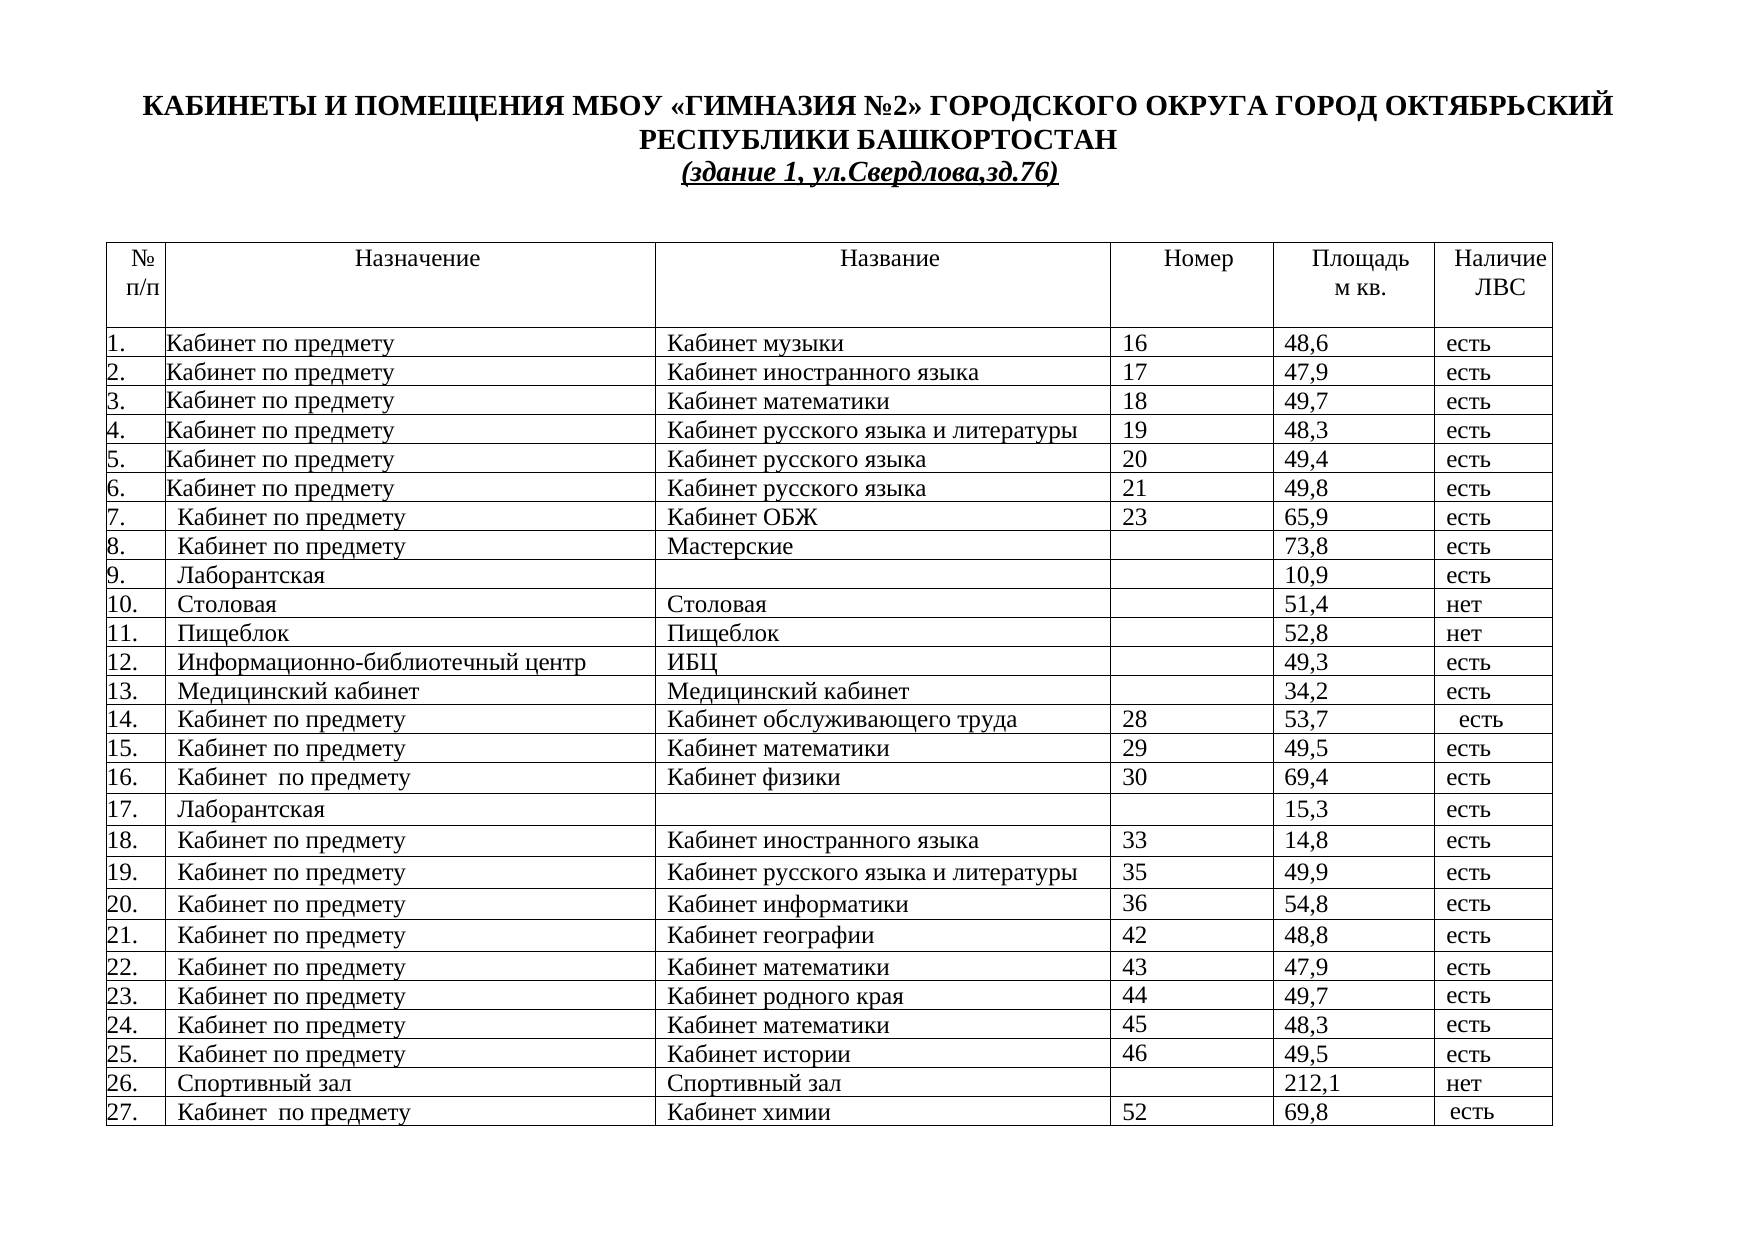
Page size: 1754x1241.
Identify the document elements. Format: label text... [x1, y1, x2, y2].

table_cell Кабинет по предмету [166, 857, 655, 888]
text РЕСПУБЛИКИ БАШКОРТОСТАН [107, 122, 1649, 155]
table_cell [1111, 589, 1273, 617]
table_cell 16 [1111, 328, 1273, 356]
table_cell 36 [1111, 889, 1273, 919]
table_cell 46 [1111, 1039, 1273, 1067]
table_cell Кабинет по предмету [166, 734, 655, 762]
table_cell [107, 763, 165, 793]
table_cell Кабинет ОБЖ [656, 502, 1110, 530]
table_cell есть [1435, 531, 1552, 559]
table_cell 10,9 [1274, 560, 1434, 588]
table_cell Мастерские [656, 531, 1110, 559]
table_cell [107, 589, 165, 617]
table_cell Кабинет по предмету [166, 415, 655, 443]
table_cell Кабинет по предмету [166, 1010, 655, 1038]
table_cell Кабинет по предмету [166, 889, 655, 919]
table_header № п/п [107, 243, 165, 327]
table_cell [107, 415, 165, 443]
table_cell нет [1435, 1068, 1552, 1096]
table_cell Кабинет иностранного языка [656, 357, 1110, 385]
table_cell 69,8 [1274, 1097, 1434, 1125]
table_cell 34,2 [1274, 676, 1434, 704]
table_cell Кабинет математики [656, 734, 1110, 762]
table_cell [656, 560, 1110, 588]
table_cell Кабинет по предмету [166, 981, 655, 1009]
table_cell 51,4 [1274, 589, 1434, 617]
table_cell есть [1435, 415, 1552, 443]
table_cell 49,8 [1274, 473, 1434, 501]
table_cell [1111, 1068, 1273, 1096]
table_cell есть [1435, 889, 1552, 919]
table_cell Кабинет математики [656, 386, 1110, 414]
table_cell Кабинет истории [656, 1039, 1110, 1067]
table_cell Кабинет по предмету [166, 386, 655, 414]
table_cell Пищеблок [166, 618, 655, 646]
table_cell [107, 328, 165, 356]
table_header Название [656, 243, 1110, 327]
table_cell Спортивный зал [166, 1068, 655, 1096]
table_header Площадь м кв. [1274, 243, 1434, 327]
table_cell нет [1435, 589, 1552, 617]
table_cell 28 [1111, 705, 1273, 733]
table_cell [107, 889, 165, 919]
table_cell [107, 502, 165, 530]
table_cell [107, 1010, 165, 1038]
table_cell Кабинет по предмету [166, 1039, 655, 1067]
table_cell [107, 618, 165, 646]
table_cell Столовая [166, 589, 655, 617]
table_cell есть [1435, 734, 1552, 762]
table_cell есть [1435, 386, 1552, 414]
table_cell есть [1435, 357, 1552, 385]
table_cell 35 [1111, 857, 1273, 888]
table_cell Кабинет родного края [656, 981, 1110, 1009]
table_cell ИБЦ [656, 647, 1110, 675]
table_cell [107, 1068, 165, 1096]
table_cell 17 [1111, 357, 1273, 385]
table_cell 49,7 [1274, 386, 1434, 414]
table_cell Кабинет химии [656, 1097, 1110, 1125]
table_header Номер [1111, 243, 1273, 327]
table_cell есть [1435, 473, 1552, 501]
table_cell [107, 981, 165, 1009]
table_cell Кабинет географии [656, 920, 1110, 951]
table_cell 42 [1111, 920, 1273, 951]
table_cell 30 [1111, 763, 1273, 793]
table_cell 49,7 [1274, 981, 1434, 1009]
table_cell 47,9 [1274, 952, 1434, 980]
table_cell Лаборантская [166, 794, 655, 825]
table_cell [107, 920, 165, 951]
table_cell Кабинет обслуживающего труда [656, 705, 1110, 733]
table_cell [107, 473, 165, 501]
table_cell [1111, 647, 1273, 675]
table_cell есть [1435, 1010, 1552, 1038]
table_cell Кабинет по предмету [166, 444, 655, 472]
table_cell [107, 531, 165, 559]
table_cell [107, 560, 165, 588]
table_cell 49,9 [1274, 857, 1434, 888]
table_cell Спортивный зал [656, 1068, 1110, 1096]
table_cell 14,8 [1274, 826, 1434, 856]
table_cell [107, 676, 165, 704]
table_cell есть [1435, 560, 1552, 588]
table_cell 33 [1111, 826, 1273, 856]
table_cell есть [1435, 826, 1552, 856]
table_cell Кабинет по предмету [166, 473, 655, 501]
table_cell 212,1 [1274, 1068, 1434, 1096]
table_cell [1111, 676, 1273, 704]
table_cell есть [1435, 920, 1552, 951]
table_cell Кабинет русского языка и литературы [656, 415, 1110, 443]
table_cell Столовая [656, 589, 1110, 617]
table_cell Кабинет русского языка [656, 473, 1110, 501]
table_cell 48,6 [1274, 328, 1434, 356]
table_cell 52,8 [1274, 618, 1434, 646]
table_cell 29 [1111, 734, 1273, 762]
table_cell 47,9 [1274, 357, 1434, 385]
table_cell Лаборантская [166, 560, 655, 588]
table_cell 15,3 [1274, 794, 1434, 825]
table_cell есть [1435, 794, 1552, 825]
table_cell Медицинский кабинет [656, 676, 1110, 704]
table_cell Кабинет по предмету [166, 952, 655, 980]
table_cell есть [1435, 502, 1552, 530]
table_cell есть [1435, 1097, 1552, 1125]
table_cell нет [1435, 618, 1552, 646]
table_cell 69,4 [1274, 763, 1434, 793]
table_cell Кабинет по предмету [166, 705, 655, 733]
table_cell [107, 857, 165, 888]
table_cell [107, 444, 165, 472]
table_cell есть [1435, 981, 1552, 1009]
table_cell есть [1435, 705, 1552, 733]
table_cell Медицинский кабинет [166, 676, 655, 704]
table_cell Кабинет по предмету [166, 502, 655, 530]
table_cell 48,8 [1274, 920, 1434, 951]
table_cell 73,8 [1274, 531, 1434, 559]
table_cell Кабинет русского языка [656, 444, 1110, 472]
table_cell есть [1435, 763, 1552, 793]
table_cell 21 [1111, 473, 1273, 501]
table_cell 49,4 [1274, 444, 1434, 472]
table_cell [1111, 618, 1273, 646]
table_cell [107, 357, 165, 385]
table_cell Кабинет по предмету [166, 328, 655, 356]
table_cell Кабинет математики [656, 952, 1110, 980]
table_cell Кабинет информатики [656, 889, 1110, 919]
table_cell Кабинет иностранного языка [656, 826, 1110, 856]
table_cell 20 [1111, 444, 1273, 472]
table_cell [107, 794, 165, 825]
table_cell [1111, 531, 1273, 559]
table_cell [107, 705, 165, 733]
table_cell 49,3 [1274, 647, 1434, 675]
table_cell 49,5 [1274, 734, 1434, 762]
table_cell есть [1435, 857, 1552, 888]
text КАБИНЕТЫ И ПОМЕЩЕНИЯ МБОУ «ГИМНАЗИЯ №2» ГОРОДСКОГО ОКРУГА ГОРОД ОКТЯБРЬСКИЙ [107, 88, 1649, 122]
table_cell Кабинет по предмету [166, 1097, 655, 1125]
table_cell [656, 794, 1110, 825]
table_header Наличие ЛВС [1435, 243, 1552, 327]
table_cell Кабинет математики [656, 1010, 1110, 1038]
table_cell [107, 952, 165, 980]
table_cell 23 [1111, 502, 1273, 530]
table_cell 54,8 [1274, 889, 1434, 919]
table_cell Кабинет по предмету [166, 531, 655, 559]
table_cell есть [1435, 952, 1552, 980]
table_cell 48,3 [1274, 1010, 1434, 1038]
table_cell [107, 826, 165, 856]
table_cell Кабинет по предмету [166, 826, 655, 856]
table_cell [107, 1039, 165, 1067]
table_cell Кабинет по предмету [166, 920, 655, 951]
table_cell Пищеблок [656, 618, 1110, 646]
table_cell 52 [1111, 1097, 1273, 1125]
table_cell 48,3 [1274, 415, 1434, 443]
table_cell Кабинет по предмету [166, 763, 655, 793]
table_cell 44 [1111, 981, 1273, 1009]
table_cell есть [1435, 1039, 1552, 1067]
table_cell [107, 734, 165, 762]
table_cell 49,5 [1274, 1039, 1434, 1067]
table_cell есть [1435, 328, 1552, 356]
table_cell [1111, 794, 1273, 825]
table_cell 53,7 [1274, 705, 1434, 733]
table_cell Кабинет по предмету [166, 357, 655, 385]
table_cell 18 [1111, 386, 1273, 414]
table_cell есть [1435, 647, 1552, 675]
table_cell 45 [1111, 1010, 1273, 1038]
text (здание 1, ул.Свердлова,зд.76) [107, 155, 1633, 188]
table_cell есть [1435, 444, 1552, 472]
table_cell Кабинет физики [656, 763, 1110, 793]
table_cell 65,9 [1274, 502, 1434, 530]
table_cell есть [1435, 676, 1552, 704]
table_cell [107, 647, 165, 675]
table_cell 43 [1111, 952, 1273, 980]
table_cell Кабинет музыки [656, 328, 1110, 356]
table_cell Информационно-библиотечный центр [166, 647, 655, 675]
table_header Назначение [166, 243, 655, 327]
table_cell 19 [1111, 415, 1273, 443]
table_cell [107, 1097, 165, 1125]
table_cell Кабинет русского языка и литературы [656, 857, 1110, 888]
table_cell [107, 386, 165, 414]
table_cell [1111, 560, 1273, 588]
